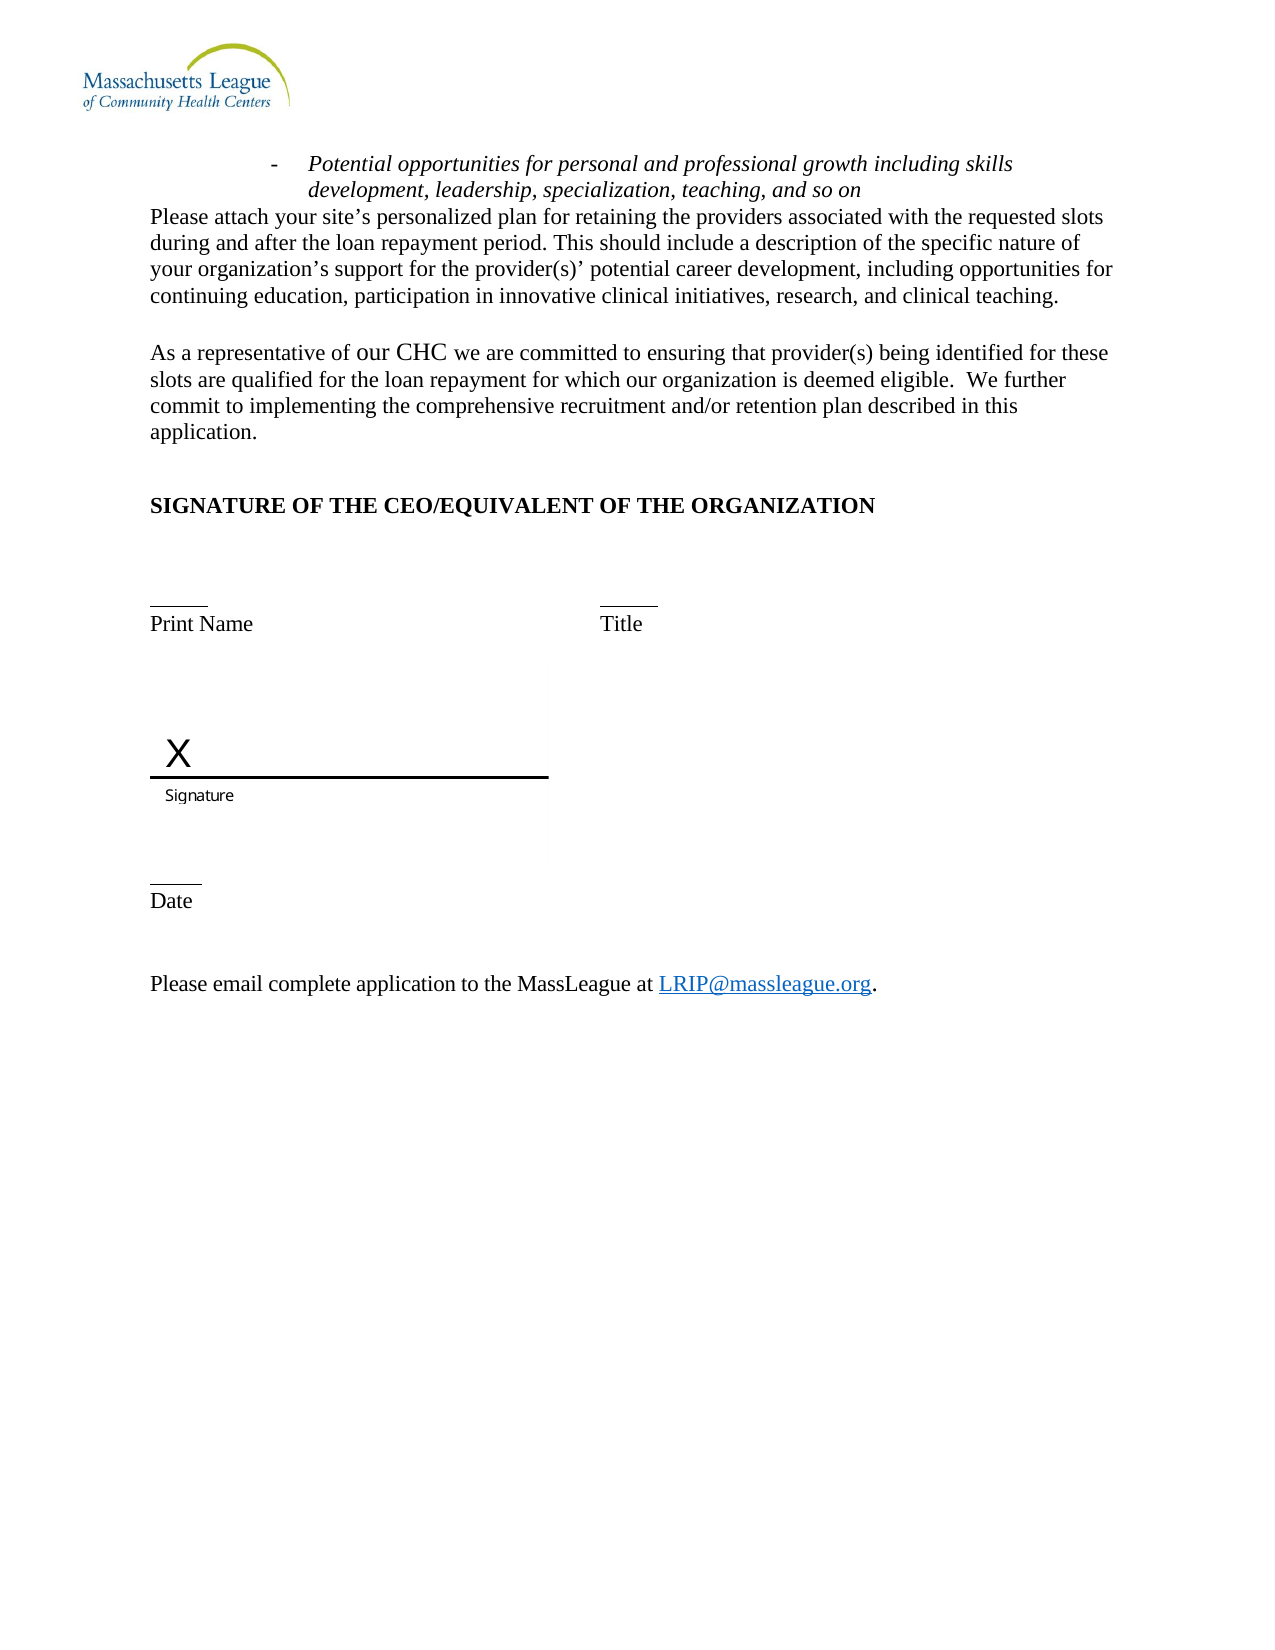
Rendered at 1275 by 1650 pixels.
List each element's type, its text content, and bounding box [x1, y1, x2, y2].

text SIGNATURE OF THE CEO/EQUIVALENT OF THE ORGANIZATION [150, 493, 1125, 519]
text Date [150, 887, 1125, 913]
list Potential opportunities for personal and professional growth including skills development, leadership, specialization, teaching, and so on [270, 150, 1125, 203]
text Please email complete application to the MassLeague at LRIP@massleague.org. [150, 968, 1125, 997]
text Print Name Title [150, 610, 1125, 636]
picture [68, 25, 304, 129]
text Please attach your site’s personalized plan for retaining the providers associated with the requested slots during and after the loan repayment period. This should include a description of the specific nature of your organization’s support for the provider(s)’ potential career development, including opportunities for continuing education, participation in innovative clinical initiatives, research, and clinical teaching. [150, 203, 1125, 308]
text As a representative of our CHC we are committed to ensuring that provider(s) being identified for these slots are qualified for the loan repayment for which our organization is deemed eligible. We further commit to implementing the comprehensive recruitment and/or retention plan described in this application. [150, 337, 1125, 445]
